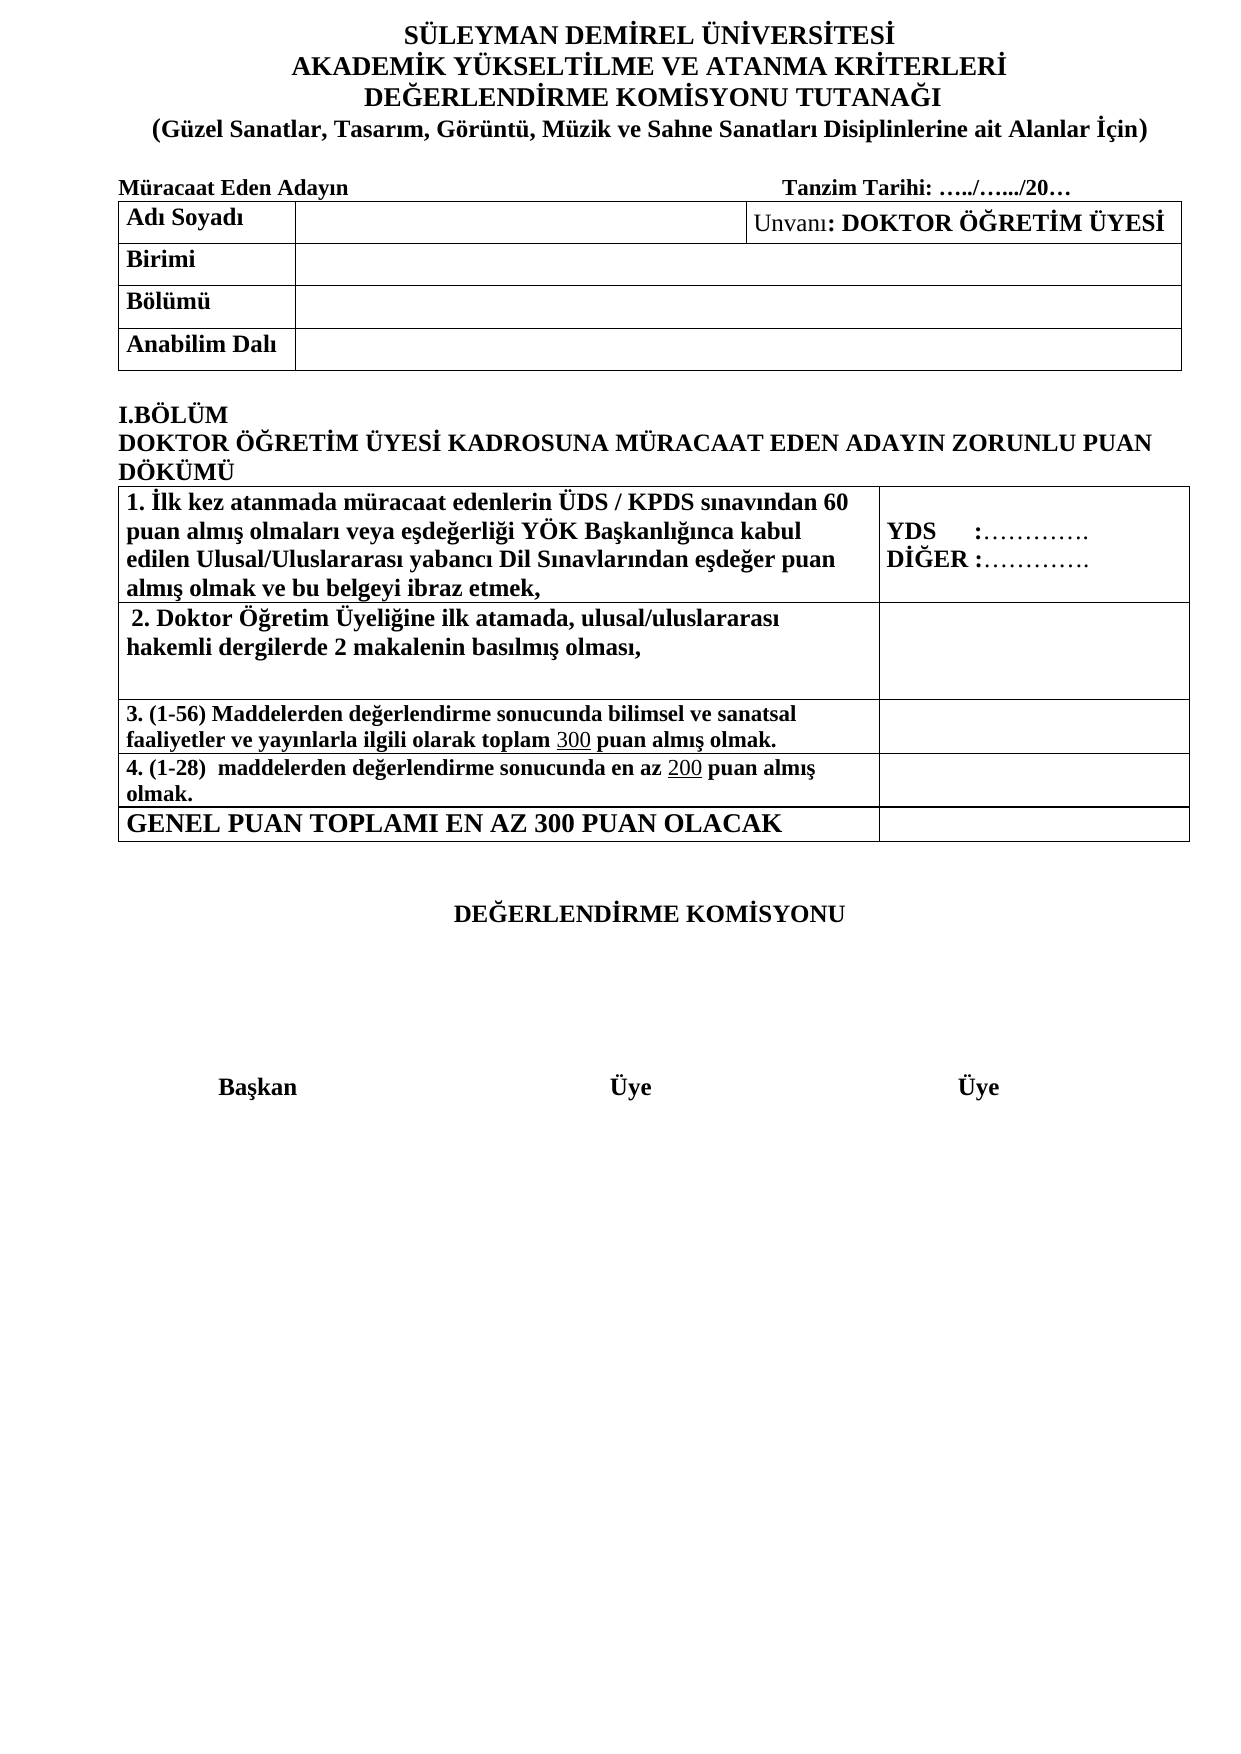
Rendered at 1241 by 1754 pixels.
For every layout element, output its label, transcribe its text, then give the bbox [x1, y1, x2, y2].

table_header 1. İlk kez atanmada müracaat edenlerin ÜDS / KPDS sınavından 60 puan almış olmaları veya eşdeğerliği YÖK Başkanlığınca kabul edilen Ulusal/Uluslararası yabancı Dil Sınavlarından eşdeğer puan almış olmak ve bu belgeyi ibraz etmek, [119, 487, 879, 602]
table_cell [296, 286, 1181, 328]
text AKADEMİK YÜKSELTİLME VE ATANMA KRİTERLERİ [118, 50, 1181, 81]
table_cell GENEL PUAN TOPLAMI EN AZ 300 PUAN OLACAK [119, 808, 879, 841]
table_header Unvanı: DOKTOR ÖĞRETİM ÜYESİ [747, 202, 1181, 243]
text (Güzel Sanatlar, Tasarım, Görüntü, Müzik ve Sahne Sanatları Disiplinlerine ait Alanlar İçin) [118, 112, 1181, 143]
table_header YDS :…………. DİĞER :…………. [880, 487, 1189, 602]
table_cell [296, 244, 1181, 285]
text I.BÖLÜM [118, 400, 1181, 428]
table_header [296, 202, 746, 243]
table_header Adı Soyadı [119, 202, 295, 243]
table_cell 2. Doktor Öğretim Üyeliğine ilk atamada, ulusal/uluslararası hakemli dergilerde 2 makalenin basılmış olması, [119, 603, 879, 699]
table_cell [880, 700, 1189, 753]
text DEĞERLENDİRME KOMİSYONU TUTANAĞI [118, 81, 1181, 112]
table_cell [880, 754, 1189, 806]
table_cell [296, 329, 1181, 370]
title SÜLEYMAN DEMİREL ÜNİVERSİTESİ [118, 19, 1181, 50]
text Müracaat Eden Adayın Tanzim Tarihi: …../….../20… [118, 174, 1181, 201]
text Başkan Üye Üye [118, 1072, 1181, 1101]
table_cell 3. (1-56) Maddelerden değerlendirme sonucunda bilimsel ve sanatsal faaliyetler ve yayınlarla ilgili olarak toplam 300 puan almış olmak. [119, 700, 879, 753]
table_cell Bölümü [119, 286, 295, 328]
text DOKTOR ÖĞRETİM ÜYESİ KADROSUNA MÜRACAAT EDEN ADAYIN ZORUNLU PUAN DÖKÜMÜ [118, 428, 1181, 486]
table_cell [880, 603, 1189, 699]
text DEĞERLENDİRME KOMİSYONU [118, 899, 1181, 928]
table_cell 4. (1-28) maddelerden değerlendirme sonucunda en az 200 puan almış olmak. [119, 754, 879, 806]
table_cell [880, 808, 1189, 841]
table_cell Birimi [119, 244, 295, 285]
table_cell Anabilim Dalı [119, 329, 295, 370]
